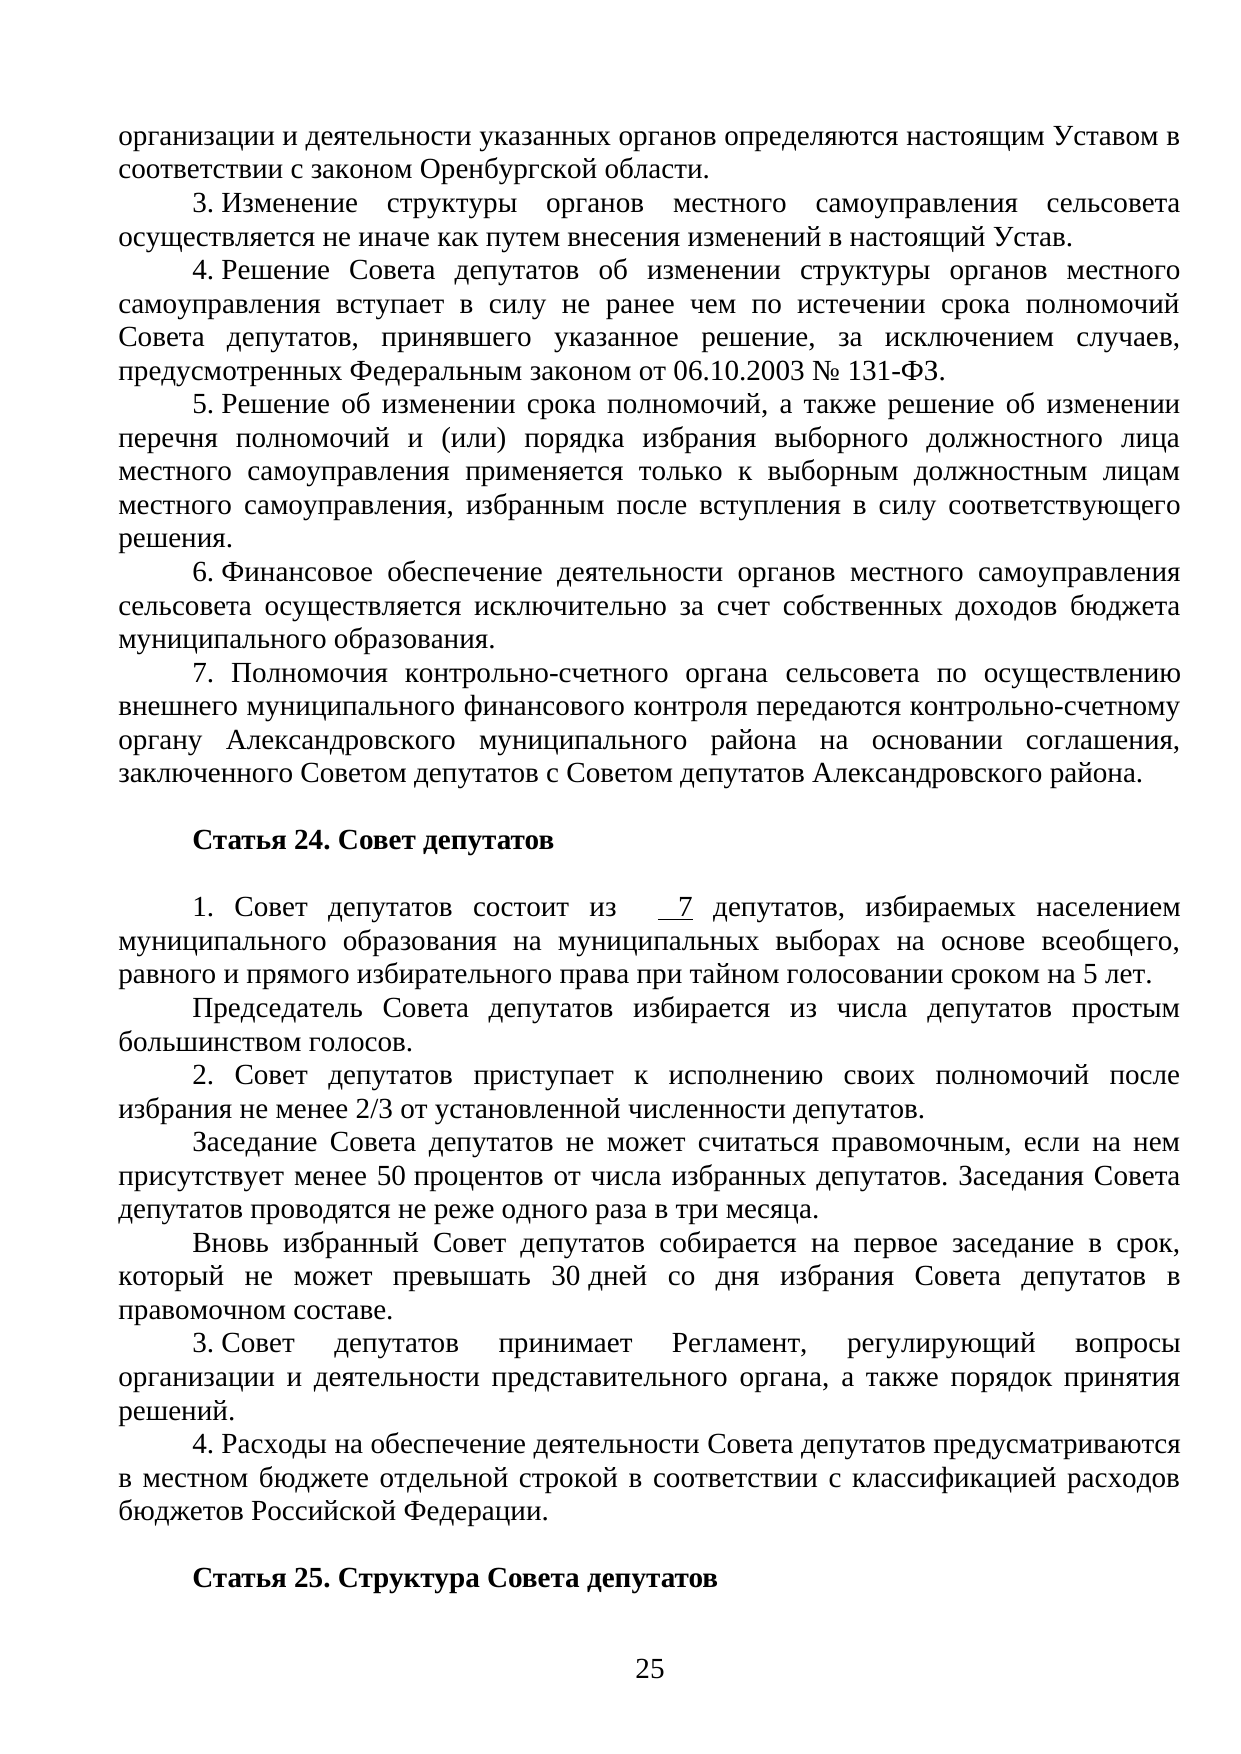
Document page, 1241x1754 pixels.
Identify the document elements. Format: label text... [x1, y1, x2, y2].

text Вновь избранный Совет депутатов собирается на первое заседание в срок, который не может превышать 30 дней со дня избрания Совета депутатов в правомочном составе. [118, 1225, 1181, 1326]
text Статья 25. Структура Совета депутатов [118, 1560, 1181, 1594]
text 4. Расходы на обеспечение деятельности Совета депутатов предусматриваются в местном бюджете отдельной строкой в соответствии с классификацией расходов бюджетов Российской Федерации. [118, 1426, 1181, 1527]
text 6. Финансовое обеспечение деятельности органов местного самоуправления сельсовета осуществляется исключительно за счет собственных доходов бюджета муниципального образования. [118, 554, 1181, 655]
text 3. Совет депутатов принимает Регламент, регулирующий вопросы организации и деятельности представительного органа, а также порядок принятия решений. [118, 1326, 1181, 1426]
text Председатель Совета депутатов избирается из числа депутатов простым большинством голосов. [118, 990, 1181, 1057]
text Статья 24. Совет депутатов [118, 822, 1181, 856]
text Заседание Совета депутатов не может считаться правомочным, если на нем присутствует менее 50 процентов от числа избранных депутатов. Заседания Совета депутатов проводятся не реже одного раза в три месяца. [118, 1124, 1181, 1225]
text 3. Изменение структуры органов местного самоуправления сельсовета осуществляется не иначе как путем внесения изменений в настоящий Устав. [118, 185, 1181, 252]
text 4. Решение Совета депутатов об изменении структуры органов местного самоуправления вступает в силу не ранее чем по истечении срока полномочий Совета депутатов, принявшего указанное решение, за исключением случаев, предусмотренных Федеральным законом от 06.10.2003 № 131-ФЗ. [118, 252, 1181, 386]
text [118, 118, 1181, 185]
text 1. Совет депутатов состоит из 7 депутатов, избираемых населением муниципального образования на муниципальных выборах на основе всеобщего, равного и прямого избирательного права при тайном голосовании сроком на 5 лет. [118, 889, 1181, 990]
text 2. Совет депутатов приступает к исполнению своих полномочий после избрания не менее 2/3 от установленной численности депутатов. [118, 1057, 1181, 1124]
text 7. Полномочия контрольно-счетного органа сельсовета по осуществлению внешнего муниципального финансового контроля передаются контрольно-счетному органу Александровского муниципального района на основании соглашения, заключенного Советом депутатов с Советом депутатов Александровского района. [118, 655, 1181, 789]
text 5. Решение об изменении срока полномочий, а также решение об изменении перечня полномочий и (или) порядка избрания выборного должностного лица местного самоуправления применяется только к выборным должностным лицам местного самоуправления, избранным после вступления в силу соответствующего решения. [118, 386, 1181, 554]
